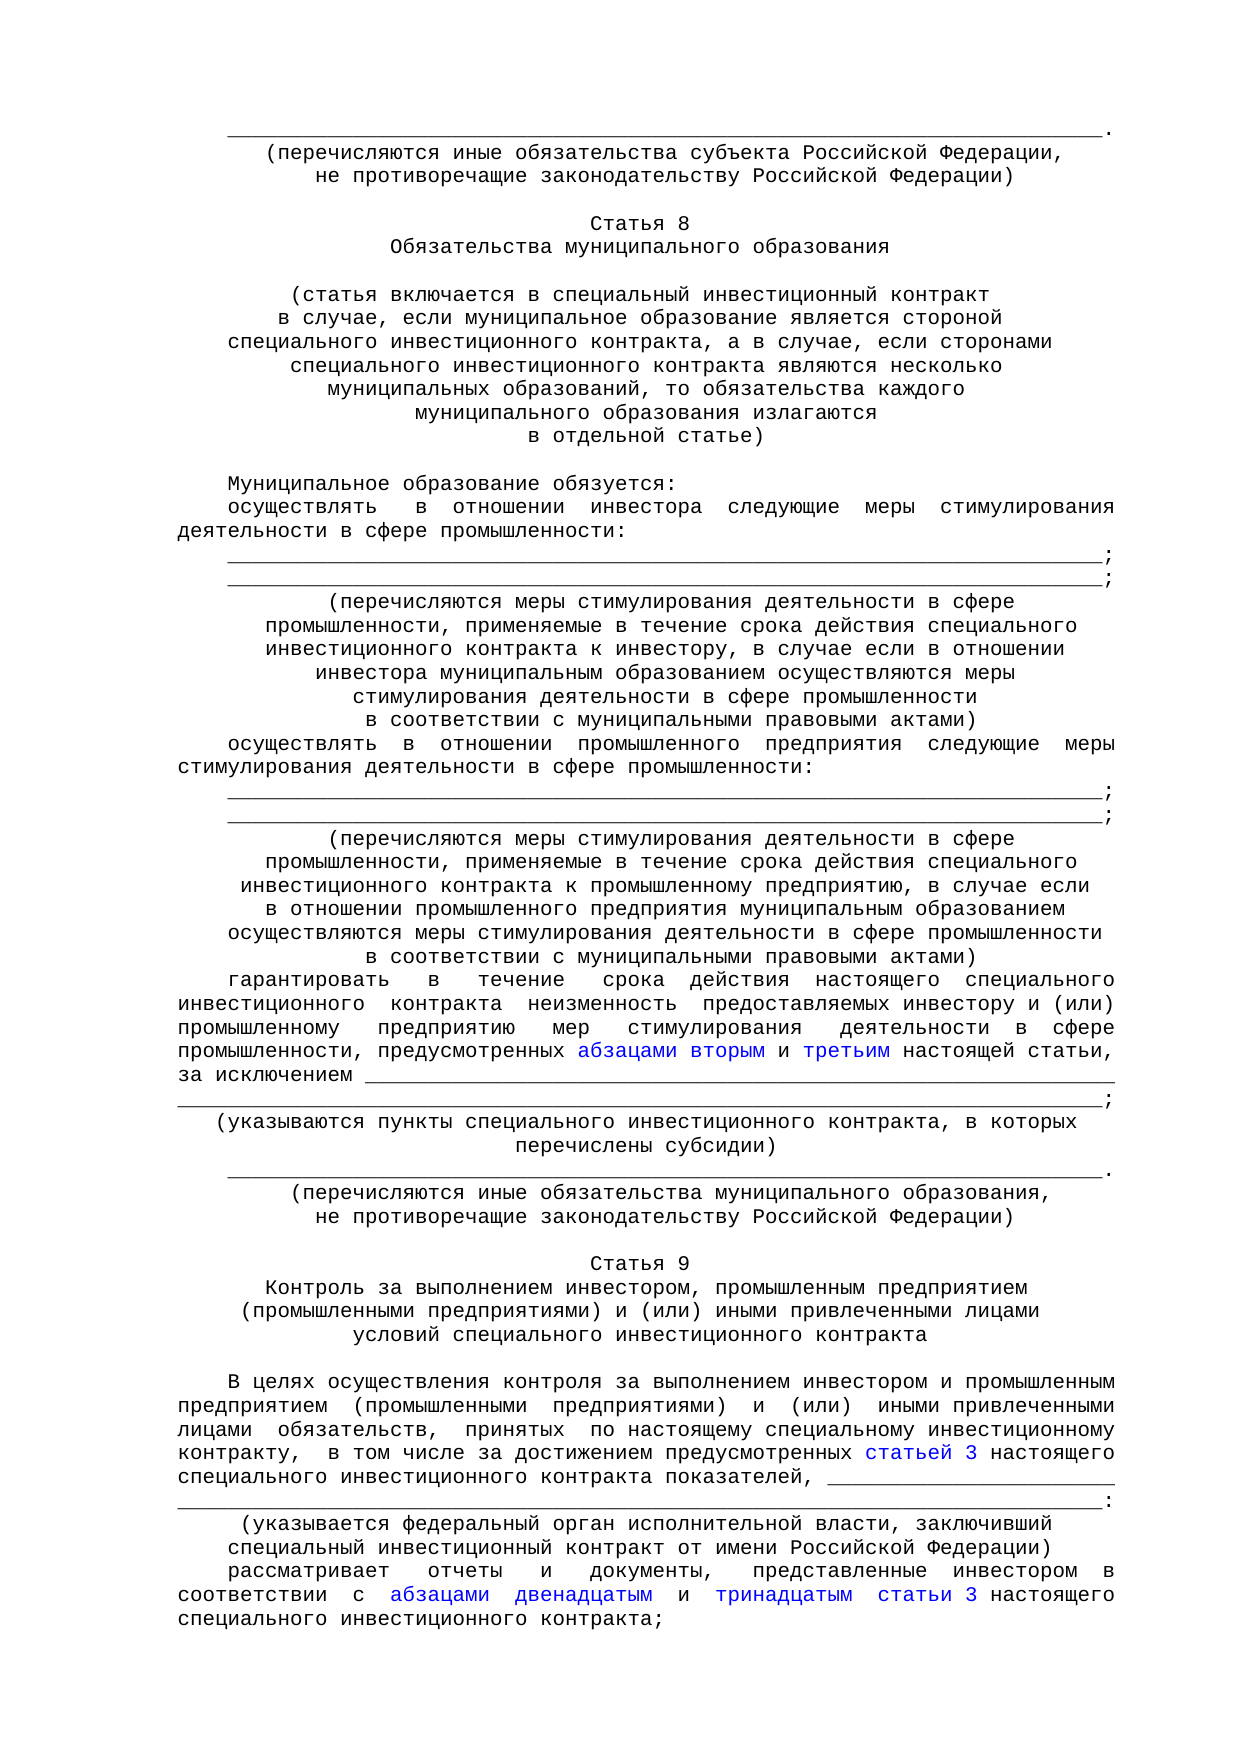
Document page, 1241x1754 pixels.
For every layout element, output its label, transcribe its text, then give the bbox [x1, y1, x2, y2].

text промышленному предприятию мер стимулирования деятельности в сфере [177, 1017, 1152, 1040]
text (перечисляются меры стимулирования деятельности в сфере [177, 827, 1152, 851]
text Обязательства муниципального образования [177, 236, 1152, 260]
text ______________________________________________________________________; [177, 780, 1152, 804]
text Статья 8 [177, 213, 1152, 236]
text инвестора муниципальным образованием осуществляются меры [177, 662, 1152, 686]
text осуществлять в отношении инвестора следующие меры стимулирования [177, 496, 1152, 520]
text специальный инвестиционный контракт от имени Российской Федерации) [177, 1537, 1152, 1561]
text контракту, в том числе за достижением предусмотренных статьей 3 настоящего [177, 1442, 1152, 1466]
text рассматривает отчеты и документы, представленные инвестором в [177, 1561, 1152, 1584]
text Муниципальное образование обязуется: [177, 473, 1152, 496]
text ______________________________________________________________________; [177, 804, 1152, 827]
text ______________________________________________________________________; [177, 544, 1152, 567]
text не противоречащие законодательству Российской Федерации) [177, 165, 1152, 189]
text Контроль за выполнением инвестором, промышленным предприятием [177, 1277, 1152, 1300]
text предприятием (промышленными предприятиями) и (или) иными привлеченными [177, 1395, 1152, 1419]
text инвестиционного контракта к инвестору, в случае если в отношении [177, 638, 1152, 662]
text инвестиционного контракта к промышленному предприятию, в случае если [177, 875, 1152, 898]
text в отдельной статье) [177, 426, 1152, 449]
text в случае, если муниципальное образование является стороной [177, 307, 1152, 331]
text промышленности, применяемые в течение срока действия специального [177, 851, 1152, 875]
text инвестиционного контракта неизменность предоставляемых инвестору и (или) [177, 993, 1152, 1017]
text осуществляются меры стимулирования деятельности в сфере промышленности [177, 922, 1152, 946]
text муниципальных образований, то обязательства каждого [177, 378, 1152, 402]
text за исключением ____________________________________________________________ [177, 1064, 1152, 1088]
text перечислены субсидии) [177, 1135, 1152, 1158]
text В целях осуществления контроля за выполнением инвестором и промышленным [177, 1371, 1152, 1395]
text (статья включается в специальный инвестиционный контракт [177, 284, 1152, 307]
text (указываются пункты специального инвестиционного контракта, в которых [177, 1111, 1152, 1135]
text ______________________________________________________________________; [177, 567, 1152, 591]
text (указывается федеральный орган исполнительной власти, заключивший [177, 1513, 1152, 1537]
text ______________________________________________________________________. [177, 1158, 1152, 1182]
text в соответствии с муниципальными правовыми актами) [177, 946, 1152, 969]
text __________________________________________________________________________: [177, 1489, 1152, 1513]
text Статья 9 [177, 1253, 1152, 1277]
text специального инвестиционного контракта, а в случае, если сторонами [177, 331, 1152, 354]
text деятельности в сфере промышленности: [177, 520, 1152, 544]
text не противоречащие законодательству Российской Федерации) [177, 1206, 1152, 1229]
text ______________________________________________________________________. [177, 118, 1152, 142]
text специального инвестиционного контракта; [177, 1608, 1152, 1631]
text лицами обязательств, принятых по настоящему специальному инвестиционному [177, 1419, 1152, 1442]
text гарантировать в течение срока действия настоящего специального [177, 969, 1152, 993]
text осуществлять в отношении промышленного предприятия следующие меры [177, 733, 1152, 757]
text специального инвестиционного контракта показателей, _______________________ [177, 1466, 1152, 1489]
text стимулирования деятельности в сфере промышленности [177, 686, 1152, 709]
text в соответствии с муниципальными правовыми актами) [177, 709, 1152, 733]
text соответствии с абзацами двенадцатым и тринадцатым статьи 3 настоящего [177, 1584, 1152, 1608]
text специального инвестиционного контракта являются несколько [177, 354, 1152, 378]
text стимулирования деятельности в сфере промышленности: [177, 757, 1152, 780]
text муниципального образования излагаются [177, 402, 1152, 426]
text промышленности, применяемые в течение срока действия специального [177, 615, 1152, 638]
text (перечисляются меры стимулирования деятельности в сфере [177, 591, 1152, 615]
text __________________________________________________________________________; [177, 1088, 1152, 1111]
text в отношении промышленного предприятия муниципальным образованием [177, 898, 1152, 922]
text промышленности, предусмотренных абзацами вторым и третьим настоящей статьи, [177, 1040, 1152, 1064]
text (перечисляются иные обязательства субъекта Российской Федерации, [177, 142, 1152, 165]
text (перечисляются иные обязательства муниципального образования, [177, 1182, 1152, 1206]
text условий специального инвестиционного контракта [177, 1324, 1152, 1348]
text (промышленными предприятиями) и (или) иными привлеченными лицами [177, 1300, 1152, 1324]
